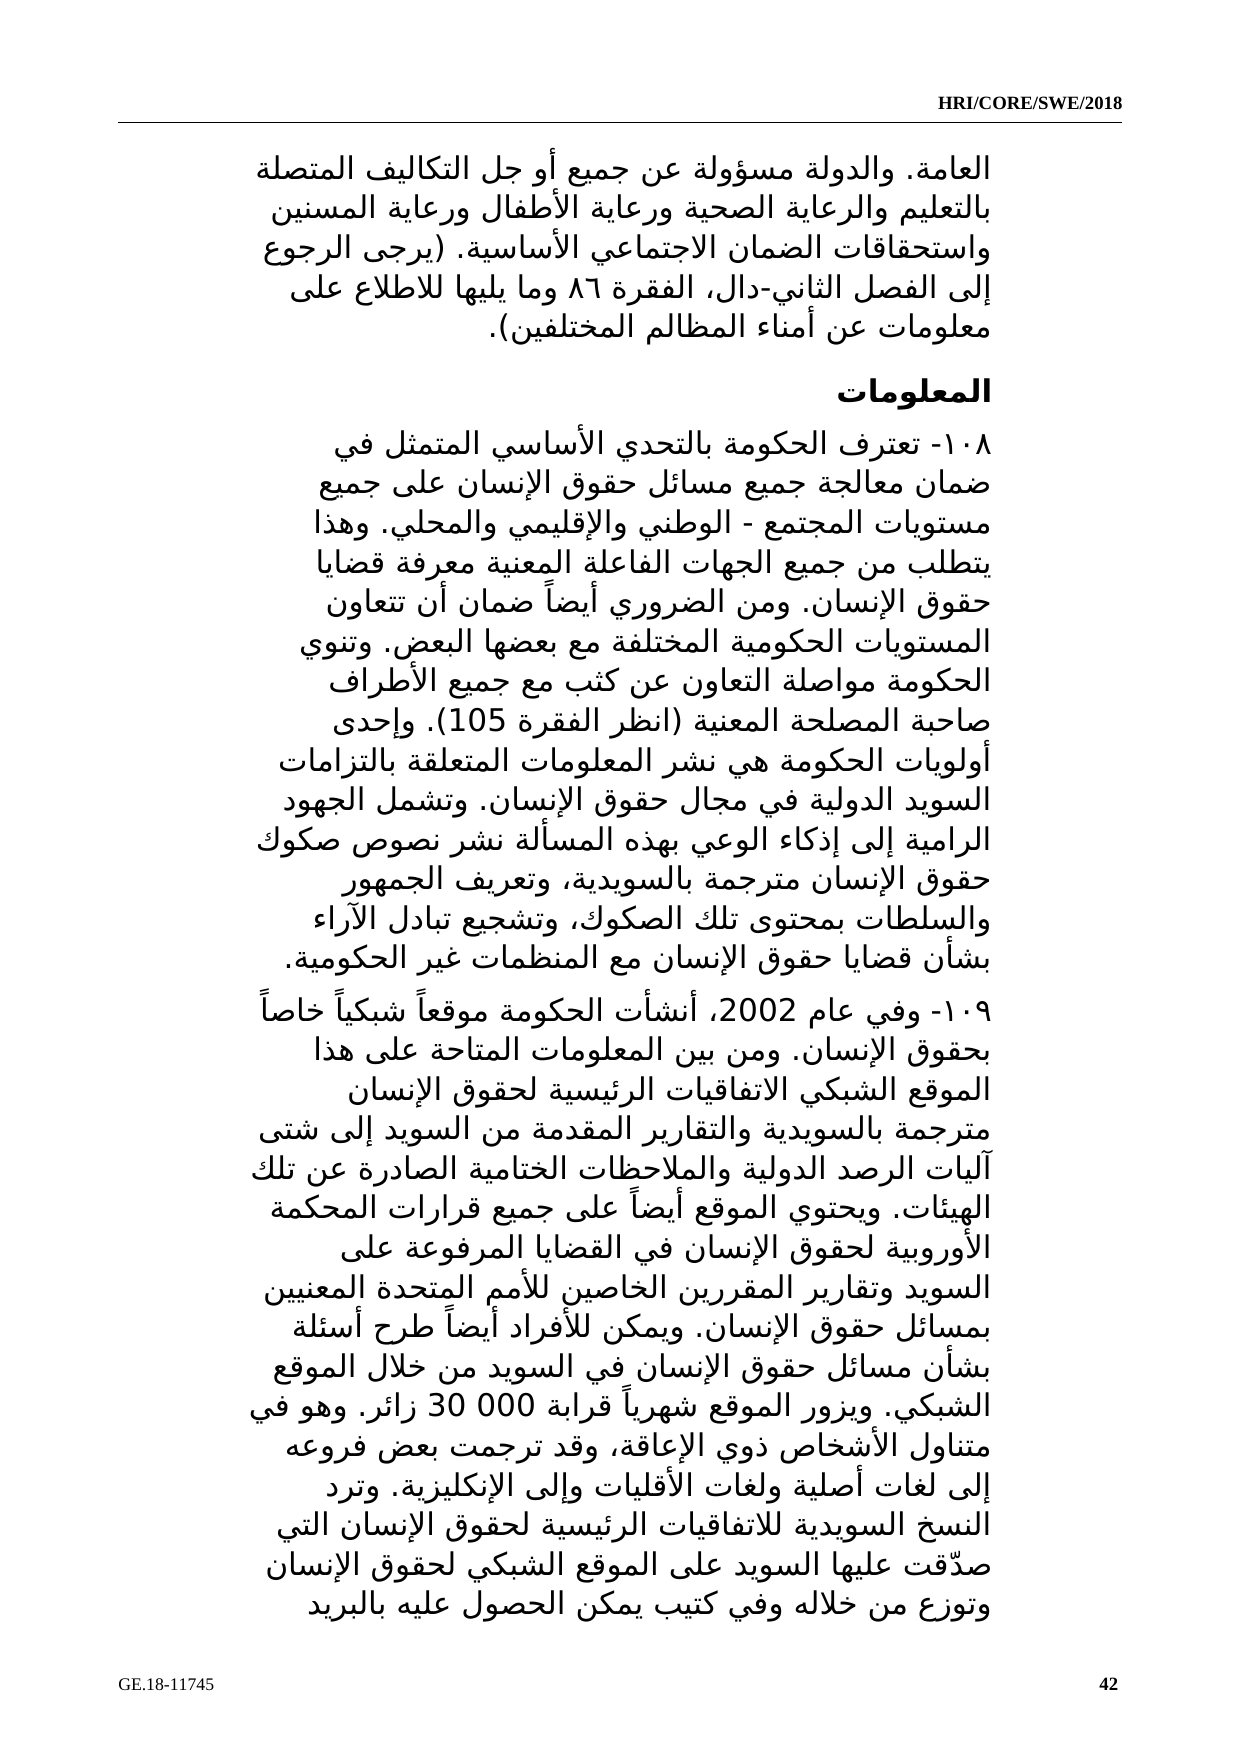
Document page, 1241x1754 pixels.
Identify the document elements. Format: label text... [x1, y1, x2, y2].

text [248, 148, 992, 346]
text ١٠٨- تعترف الحكومة بالتحدي الأساسي المتمثل في ضمان معالجة جميع مسائل حقوق الإنسان على جميع مستويات المجتمع - الوطني والإقليمي والمحلي. وهذا يتطلب من جميع الجهات الفاعلة المعنية معرفة قضايا حقوق الإنسان. ومن الضروري أيضاً ضمان أن تتعاون المستويات الحكومية المختلفة مع بعضها البعض. وتنوي الحكومة مواصلة التعاون عن كثب مع جميع الأطراف صاحبة المصلحة المعنية (انظر الفقرة 105). وإحدى أولويات الحكومة هي نشر المعلومات المتعلقة بالتزامات السويد الدولية في مجال حقوق الإنسان. وتشمل الجهود الرامية إلى إذكاء الوعي بهذه المسألة نشر نصوص صكوك حقوق الإنسان مترجمة بالسويدية، وتعريف الجمهور والسلطات بمحتوى تلك الصكوك، وتشجيع تبادل الآراء بشأن قضايا حقوق الإنسان مع المنظمات غير الحكومية. [248, 423, 992, 977]
text المعلومات [248, 371, 1122, 410]
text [248, 989, 992, 1623]
